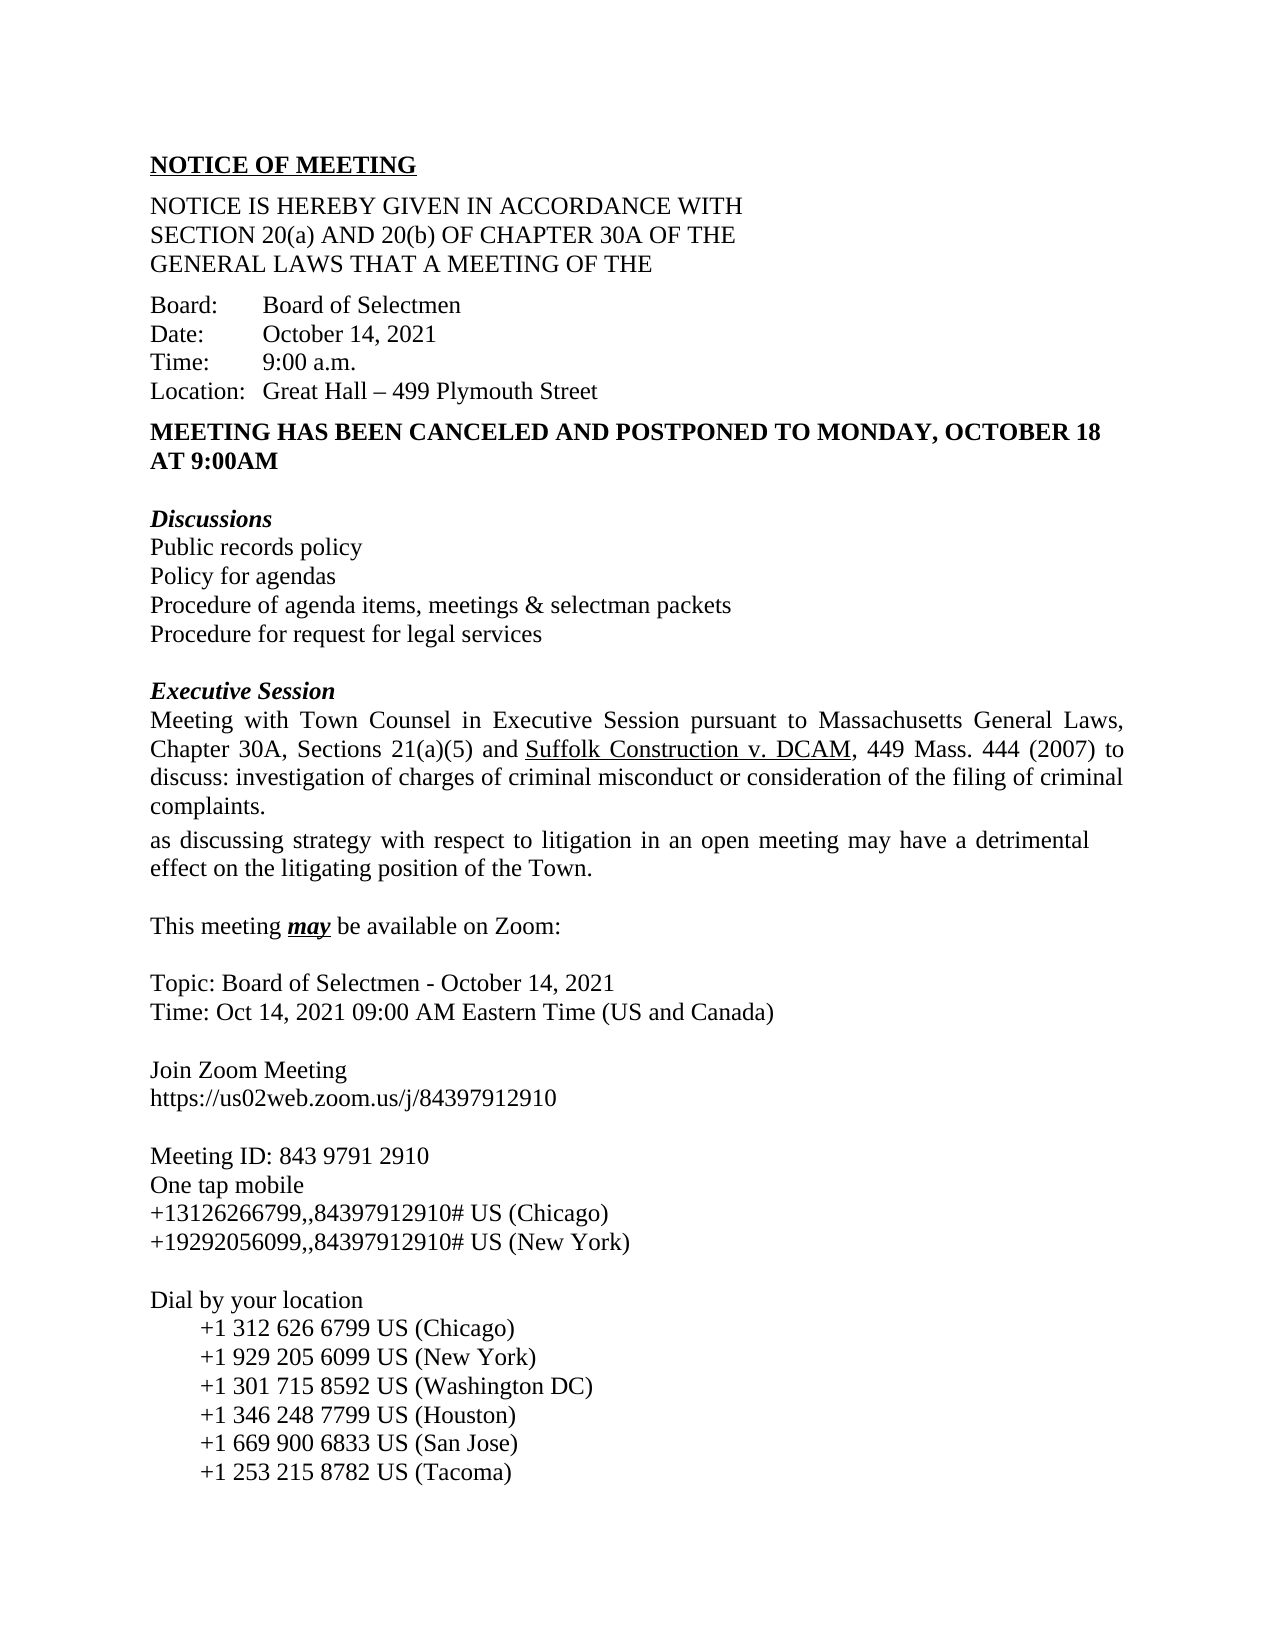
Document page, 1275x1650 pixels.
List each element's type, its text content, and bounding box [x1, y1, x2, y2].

text Discussions [150, 504, 1125, 532]
text +13126266799,,84397912910# US (Chicago) [150, 1198, 1091, 1227]
text One tap mobile [150, 1170, 1091, 1198]
text +1 301 715 8592 US (Washington DC) [150, 1371, 1091, 1400]
text https://us02web.zoom.us/j/84397912910 [150, 1083, 1091, 1112]
text NOTICE OF MEETING [150, 150, 1116, 179]
text Meeting with Town Counsel in Executive Session pursuant to Massachusetts General Laws, Chapter 30A, Sections 21(a)(5) and Suffolk Construction v. DCAM, 449 Mass. 444 (2007) to discuss: investigation of charges of criminal misconduct or consideration of the filing of criminal complaints. [150, 705, 1125, 820]
text MEETING HAS BEEN CANCELED AND POSTPONED TO MONDAY, OCTOBER 18 AT 9:00AM [150, 417, 1125, 475]
text as discussing strategy with respect to litigation in an open meeting may have a detrimental effect on the litigating position of the Town. [150, 825, 1091, 882]
text Date: October 14, 2021 [150, 319, 1125, 347]
text This meeting may be available on Zoom: [150, 911, 1091, 940]
text SECTION 20(a) AND 20(b) OF CHAPTER 30A OF THE [150, 220, 1027, 249]
text Dial by your location [150, 1285, 1091, 1313]
text +19292056099,,84397912910# US (New York) [150, 1227, 1091, 1256]
text Policy for agendas [150, 561, 1125, 590]
text +1 929 205 6099 US (New York) [150, 1342, 1091, 1371]
text +1 312 626 6799 US (Chicago) [150, 1313, 1091, 1342]
text Executive Session [150, 676, 1125, 705]
text Location: Great Hall – 499 Plymouth Street [150, 376, 1125, 405]
text Meeting ID: 843 9791 2910 [150, 1141, 1091, 1170]
text Board: Board of Selectmen [150, 290, 1125, 319]
text Topic: Board of Selectmen - October 14, 2021 [150, 968, 1091, 997]
text Time: 9:00 a.m. [150, 347, 1125, 376]
text Procedure of agenda items, meetings & selectman packets [150, 590, 1125, 619]
text Time: Oct 14, 2021 09:00 AM Eastern Time (US and Canada) [150, 997, 1091, 1026]
text +1 346 248 7799 US (Houston) [150, 1400, 1091, 1428]
text Procedure for request for legal services [150, 619, 1125, 647]
text +1 669 900 6833 US (San Jose) [150, 1428, 1091, 1457]
text GENERAL LAWS THAT A MEETING OF THE [150, 249, 1027, 277]
text Public records policy [150, 532, 1125, 561]
text +1 253 215 8782 US (Tacoma) [150, 1457, 1091, 1486]
text NOTICE IS HEREBY GIVEN IN ACCORDANCE WITH [150, 191, 1027, 220]
text Join Zoom Meeting [150, 1055, 1091, 1083]
